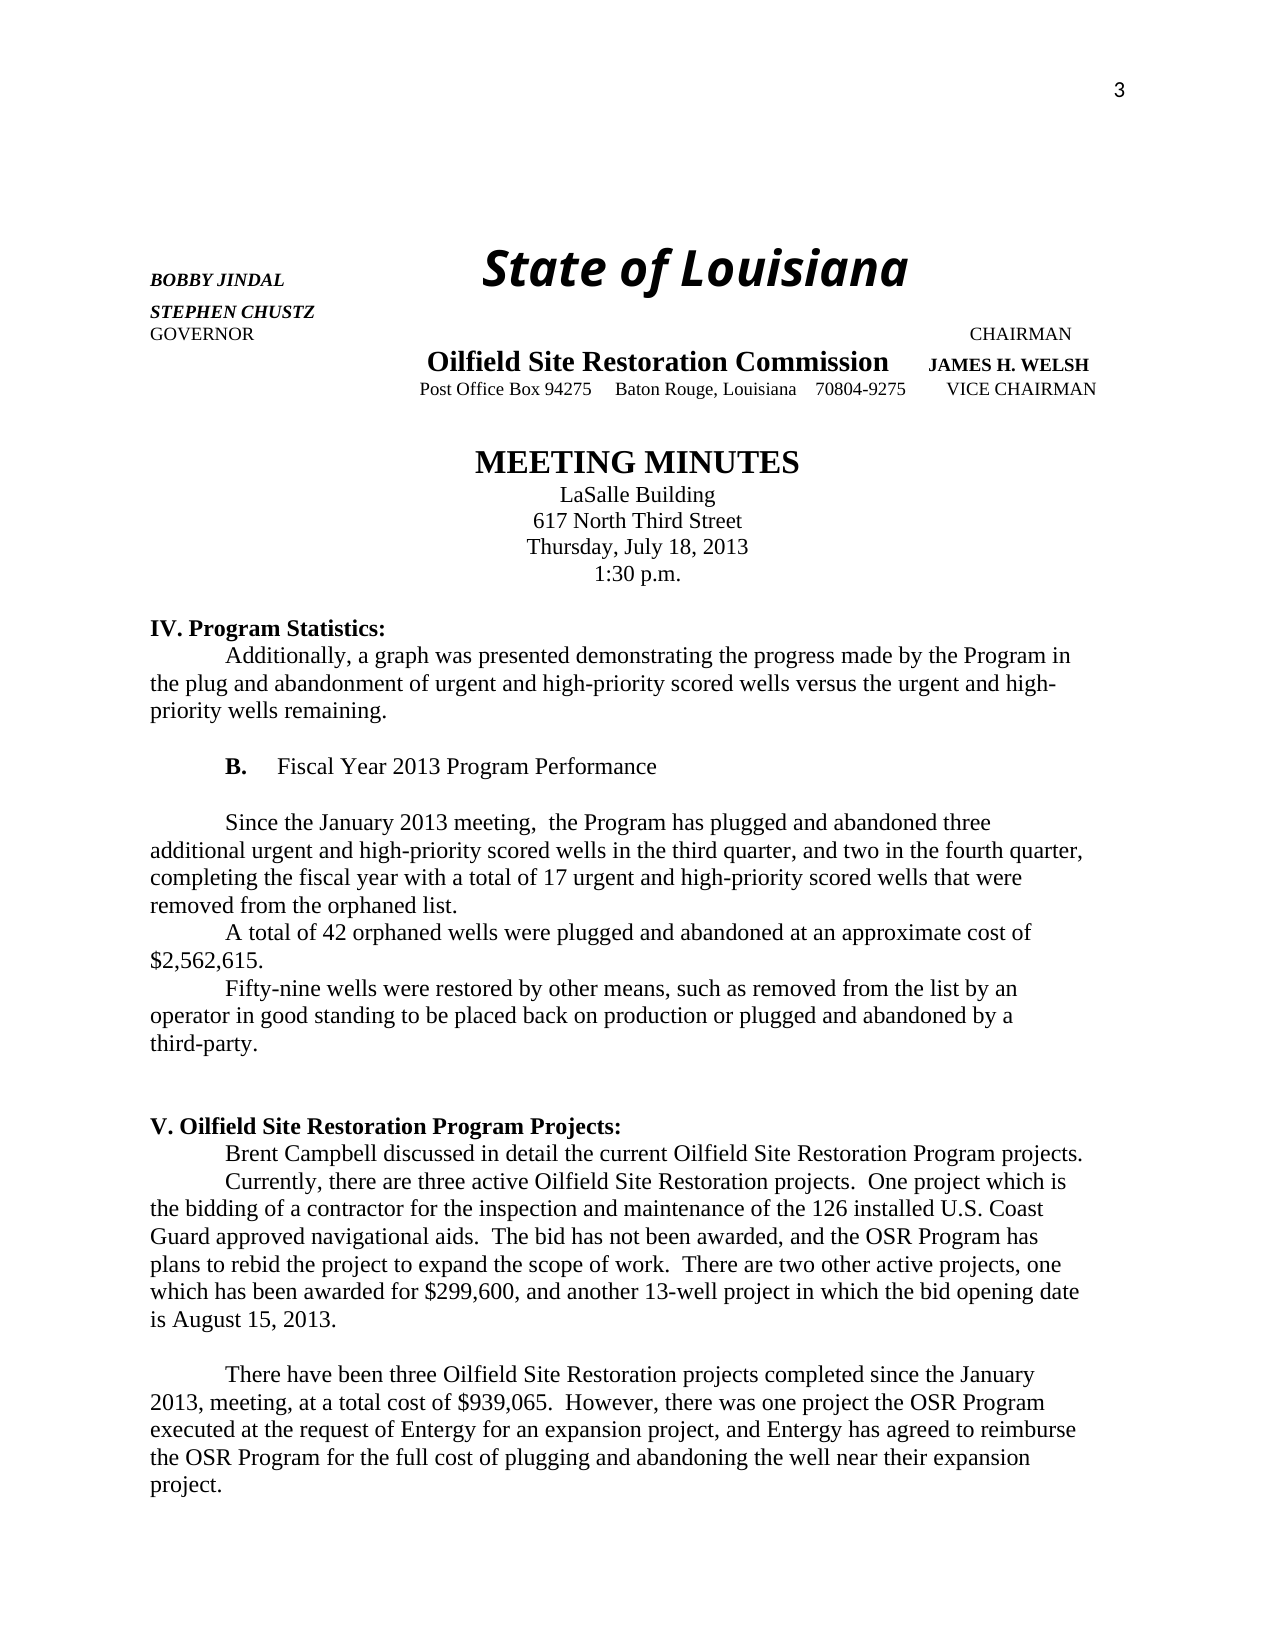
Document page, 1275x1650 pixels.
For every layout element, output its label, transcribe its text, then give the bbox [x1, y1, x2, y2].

text additional urgent and high-priority scored wells in the third quarter, and two in the fourth quarter, completing the fiscal year with a total of 17 urgent and high-priority scored wells that were [150, 836, 1125, 891]
text Fifty-nine wells were restored by other means, such as removed from the list by an [150, 974, 1125, 1001]
text Post Office Box 94275 Baton Rouge, Louisiana 70804-9275 VICE CHAIRMAN [150, 378, 1125, 399]
text which has been awarded for $299,600, and another 13-well project in which the bid opening date [150, 1277, 1125, 1305]
text 2013, meeting, at a total cost of $939,065. However, there was one project the OSR Program executed at the request of Entergy for an expansion project, and Entergy has agreed to reimburse [150, 1388, 1125, 1443]
text Guard approved navigational aids. The bid has not been awarded, and the OSR Program has [150, 1222, 1125, 1250]
text removed from the orphaned list. [150, 891, 1125, 918]
text BOBBY JINDAL State of Louisiana STEPHEN CHUSTZ [150, 233, 1125, 322]
text is August 15, 2013. [150, 1305, 1125, 1332]
text Additionally, a graph was presented demonstrating the progress made by the Program in [150, 641, 1125, 669]
text Brent Campbell discussed in detail the current Oilfield Site Restoration Program projects. [150, 1139, 1125, 1167]
text the bidding of a contractor for the inspection and maintenance of the 126 installed U.S. Coast [150, 1194, 1125, 1222]
text plans to rebid the project to expand the scope of work. There are two other active projects, one [150, 1250, 1125, 1277]
text A total of 42 orphaned wells were plugged and abandoned at an approximate cost of $2,562,615. [150, 918, 1125, 974]
text the OSR Program for the full cost of plugging and abandoning the well near their expansion [150, 1443, 1125, 1471]
text V. Oilfield Site Restoration Program Projects: [150, 1112, 1125, 1139]
text 1:30 p.m. [150, 560, 1125, 586]
text There have been three Oilfield Site Restoration projects completed since the January [150, 1360, 1125, 1388]
text Since the January 2013 meeting, the Program has plugged and abandoned three [150, 808, 1125, 836]
text B. Fiscal Year 2013 Program Performance [150, 752, 1125, 779]
text LaSalle Building [150, 481, 1125, 507]
text Currently, there are three active Oilfield Site Restoration projects. One project which is [150, 1167, 1125, 1194]
text the plug and abandonment of urgent and high-priority scored wells versus the urgent and high-priority wells remaining. [150, 669, 1125, 724]
text operator in good standing to be placed back on production or plugged and abandoned by a [150, 1001, 1125, 1029]
text Oilfield Site Restoration Commission JAMES H. WELSH [150, 344, 1125, 378]
text Thursday, July 18, 2013 [150, 533, 1125, 560]
text third-party. [150, 1029, 1125, 1056]
text 617 North Third Street [150, 507, 1125, 533]
text MEETING MINUTES [150, 442, 1125, 481]
text GOVERNOR CHAIRMAN [150, 322, 1125, 344]
text IV. Program Statistics: [150, 614, 1125, 641]
text project. [150, 1471, 1125, 1498]
